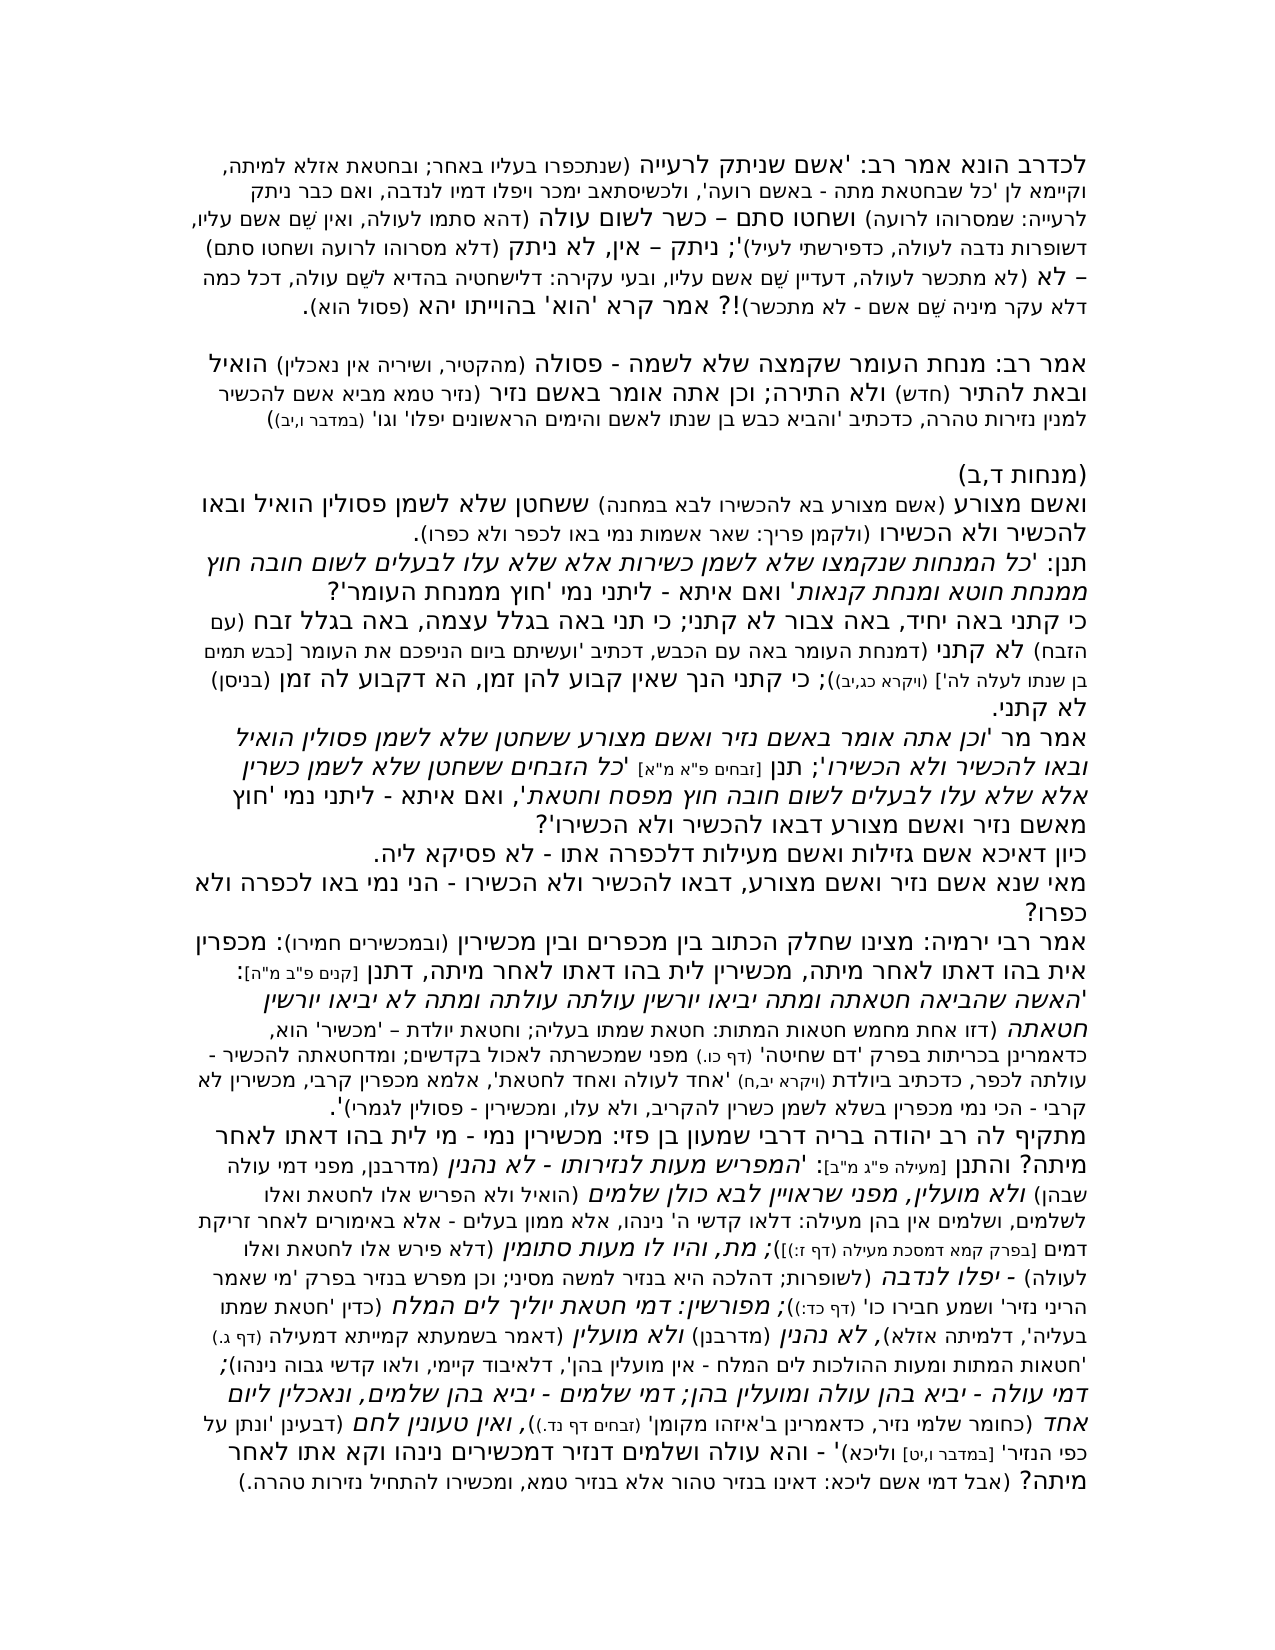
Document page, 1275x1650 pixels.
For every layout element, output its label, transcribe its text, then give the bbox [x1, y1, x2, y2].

text לכדרב הונא אמר רב: 'אשם שניתק לרעייה (שנתכפרו בעליו באחר; ובחטאת אזלא למיתה, וקיימא לן 'כל שבחטאת מתה - באשם רועה', ולכשיסתאב ימכר ויפלו דמיו לנדבה, ואם כבר ניתק לרעייה: שמסרוהו לרועה) ושחטו סתם – כשר לשום עולה (דהא סתמו לעולה, ואין שֵׁם אשם עליו, דשופרות נדבה לעולה, כדפירשתי לעיל)'; ניתק – אין, לא ניתק (דלא מסרוהו לרועה ושחטו סתם) – לא (לא מתכשר לעולה, דעדיין שֵׁם אשם עליו, ובעי עקירה: דלישחטיה בהדיא לשֵׁם עולה, דכל כמה דלא עקר מיניה שֵׁם אשם - לא מתכשר)!? אמר קרא 'הוא' בהוייתו יהא (פסול הוא). [187, 150, 1087, 320]
text אמר מר 'וכן אתה אומר באשם נזיר ואשם מצורע ששחטן שלא לשמן פסולין הואיל ובאו להכשיר ולא הכשירו'; תנן [זבחים פ"א מ"א] 'כל הזבחים ששחטן שלא לשמן כשרין אלא שלא עלו לבעלים לשום חובה חוץ מפסח וחטאת', ואם איתא - ליתני נמי 'חוץ מאשם נזיר ואשם מצורע דבאו להכשיר ולא הכשירו'? [187, 723, 1087, 839]
text מאי שנא אשם נזיר ואשם מצורע, דבאו להכשיר ולא הכשירו - הני נמי באו לכפרה ולא כפרו? [187, 868, 1087, 927]
text מתקיף לה רב יהודה בריה דרבי שמעון בן פזי: מכשירין נמי - מי לית בהו דאתו לאחר מיתה? והתנן [מעילה פ"ג מ"ב]: 'המפריש מעות לנזירותו - לא נהנין (מדרבנן, מפני דמי עולה שבהן) ולא מועלין, מפני שראויין לבא כולן שלמים (הואיל ולא הפריש אלו לחטאת ואלו לשלמים, ושלמים אין בהן מעילה: דלאו קדשי ה' נינהו, אלא ממון בעלים - אלא באימורים לאחר זריקת דמים [בפרק קמא דמסכת מעילה (דף ז:)]); מת, והיו לו מעות סתומין (דלא פירש אלו לחטאת ואלו לעולה) - יפלו לנדבה (לשופרות; דהלכה היא בנזיר למשה מסיני; וכן מפרש בנזיר בפרק 'מי שאמר הריני נזיר' ושמע חבירו כו' (דף כד:)); מפורשין: דמי חטאת יוליך לים המלח (כדין 'חטאת שמתו בעליה', דלמיתה אזלא), לא נהנין (מדרבנן) ולא מועלין (דאמר בשמעתא קמייתא דמעילה (דף ג.) 'חטאות המתות ומעות ההולכות לים המלח - אין מועלין בהן', דלאיבוד קיימי, ולאו קדשי גבוה נינהו); דמי עולה - יביא בהן עולה ומועלין בהן; דמי שלמים - יביא בהן שלמים, ונאכלין ליום אחד (כחומר שלמי נזיר, כדאמרינן ב'איזהו מקומן' (זבחים דף נד.)), ואין טעונין לחם (דבעינן 'ונתן על כפי הנזיר' [במדבר ו,יט] וליכא)' - והא עולה ושלמים דנזיר דמכשירים נינהו וקא אתו לאחר מיתה? (אבל דמי אשם ליכא: דאינו בנזיר טהור אלא בנזיר טמא, ומכשירו להתחיל נזירות טהרה.) [187, 1121, 1087, 1496]
text כיון דאיכא אשם גזילות ואשם מעילות דלכפרה אתו - לא פסיקא ליה. [187, 839, 1087, 868]
text אמר רבי ירמיה: מצינו שחלק הכתוב בין מכפרים ובין מכשירין (ובמכשירים חמירו): מכפרין אית בהו דאתו לאחר מיתה, מכשירין לית בהו דאתו לאחר מיתה, דתנן [קנים פ"ב מ"ה]: 'האשה שהביאה חטאתה ומתה יביאו יורשין עולתה עולתה ומתה לא יביאו יורשין חטאתה (דזו אחת מחמש חטאות המתות: חטאת שמתו בעליה; וחטאת יולדת – 'מכשיר' הוא, כדאמרינן בכריתות בפרק 'דם שחיטה' (דף כו.) מפני שמכשרתה לאכול בקדשים; ומדחטאתה להכשיר - עולתה לכפר, כדכתיב ביולדת (ויקרא יב,ח) 'אחד לעולה ואחד לחטאת', אלמא מכפרין קרבי, מכשירין לא קרבי - הכי נמי מכפרין בשלא לשמן כשרין להקריב, ולא עלו, ומכשירין - פסולין לגמרי)'. [187, 927, 1087, 1121]
text תנן: 'כל המנחות שנקמצו שלא לשמן כשירות אלא שלא עלו לבעלים לשום חובה חוץ ממנחת חוטא ומנחת קנאות' ואם איתא - ליתני נמי 'חוץ ממנחת העומר'? [187, 548, 1087, 606]
text כי קתני באה יחיד, באה צבור לא קתני; כי תני באה בגלל עצמה, באה בגלל זבח (עם הזבח) לא קתני (דמנחת העומר באה עם הכבש, דכתיב 'ועשיתם ביום הניפכם את העומר [כבש תמים בן שנתו לעלה לה'] (ויקרא כג,יב)); כי קתני הנך שאין קבוע להן זמן, הא דקבוע לה זמן (בניסן) לא קתני. [187, 606, 1087, 723]
text אמר רב: מנחת העומר שקמצה שלא לשמה - פסולה (מהקטיר, ושיריה אין נאכלין) הואיל ובאת להתיר (חדש) ולא התירה; וכן אתה אומר באשם נזיר (נזיר טמא מביא אשם להכשיר למנין נזירות טהרה, כדכתיב 'והביא כבש בן שנתו לאשם והימים הראשונים יפלו' וגו' (במדבר ו,יב)) [187, 349, 1087, 431]
text ואשם מצורע (אשם מצורע בא להכשירו לבא במחנה) ששחטן שלא לשמן פסולין הואיל ובאו להכשיר ולא הכשירו (ולקמן פריך: שאר אשמות נמי באו לכפר ולא כפרו). [187, 489, 1087, 548]
text (מנחות ד,ב) [187, 460, 1087, 489]
